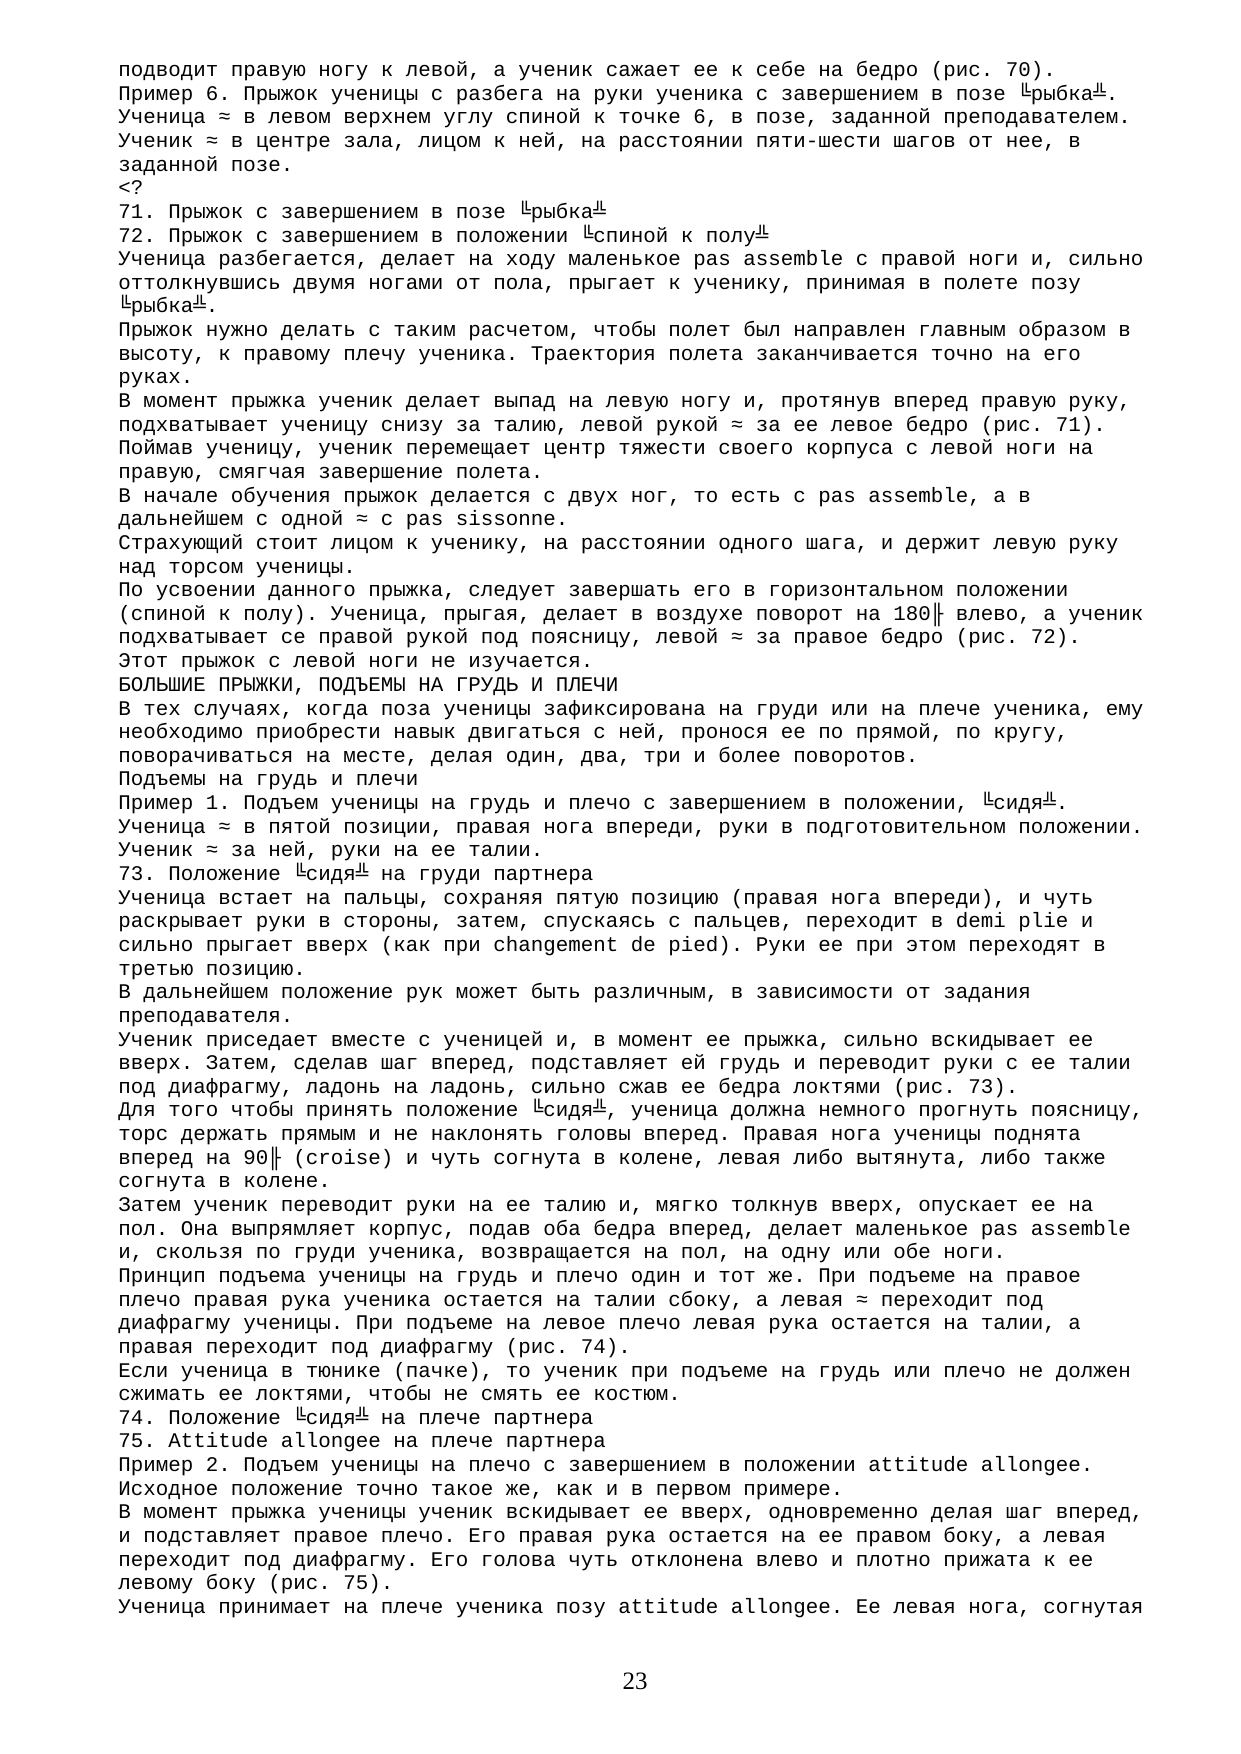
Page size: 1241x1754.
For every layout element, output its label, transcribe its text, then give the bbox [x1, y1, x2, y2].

text Ученица ≈ в пятой позиции, правая нога впереди, руки в подготовительном положении. Ученик ≈ за ней, руки на ее талии. [118, 816, 1152, 863]
text В тех случаях, когда поза ученицы зафиксирована на груди или на плече ученика, ему необходимо приобрести навык двигаться с ней, пронося ее по прямой, по кругу, поворачиваться на месте, делая один, два, три и более поворотов. [118, 697, 1152, 768]
text 74. Положение ╚сидя╩ на плече партнера [118, 1407, 1152, 1431]
text Затем ученик переводит руки на ее талию и, мягко толкнув вверх, опускает ее на пол. Она выпрямляет корпус, подав оба бедра вперед, делает маленькое pas assemble и, скользя по груди ученика, возвращается на пол, на одну или обе ноги. [118, 1194, 1152, 1265]
text <? [118, 177, 1152, 201]
text 75. Attitude allongee на плече партнера [118, 1431, 1152, 1454]
text Поймав ученицу, ученик перемещает центр тяжести своего корпуса с левой ноги на правую, смягчая завершение полета. [118, 437, 1152, 485]
text Прыжок нужно делать с таким расчетом, чтобы полет был направлен главным образом в высоту, к правому плечу ученика. Траектория полета заканчивается точно на его руках. [118, 319, 1152, 390]
text БОЛЬШИЕ ПРЫЖКИ, ПОДЪЕМЫ НА ГРУДЬ И ПЛЕЧИ [118, 674, 1152, 697]
text В момент прыжка ученицы ученик вскидывает ее вверх, одновременно делая шаг вперед, и подставляет правое плечо. Его правая рука остается на ее правом боку, а левая переходит под диафрагму. Его голова чуть отклонена влево и плотно прижата к ее левому боку (рис. 75). [118, 1501, 1152, 1596]
text 72. Прыжок с завершением в положении ╚спиной к полу╩ [118, 224, 1152, 248]
text 71. Прыжок с завершением в позе ╚рыбка╩ [118, 201, 1152, 224]
text Для того чтобы принять положение ╚сидя╩, ученица должна немного прогнуть поясницу, торс держать прямым и не наклонять головы вперед. Правая нога ученицы поднята вперед на 90╟ (croise) и чуть согнута в колене, левая либо вытянута, либо также согнута в колене. [118, 1099, 1152, 1194]
text Пример 1. Подъем ученицы на грудь и плечо с завершением в положении, ╚сидя╩. [118, 792, 1152, 816]
text Если ученица в тюнике (пачке), то ученик при подъеме на грудь или плечо не должен сжимать ее локтями, чтобы не смять ее костюм. [118, 1359, 1152, 1407]
text Пример 6. Прыжок ученицы с разбега на руки ученика с завершением в позе ╚рыбка╩. [118, 83, 1152, 106]
text В момент прыжка ученик делает выпад на левую ногу и, протянув вперед правую руку, подхватывает ученицу снизу за талию, левой рукой ≈ за ее левое бедро (рис. 71). [118, 390, 1152, 437]
text Ученица встает на пальцы, сохраняя пятую позицию (правая нога впереди), и чуть раскрывает руки в стороны, затем, спускаясь с пальцев, переходит в demi plie и сильно прыгает вверх (как при changement de pied). Руки ее при этом переходят в третью позицию. [118, 887, 1152, 981]
text Ученица разбегается, делает на ходу маленькое pas assemble с правой ноги и, сильно оттолкнувшись двумя ногами от пола, прыгает к ученику, принимая в полете позу ╚рыбка╩. [118, 248, 1152, 319]
text Страхующий стоит лицом к ученику, на расстоянии одного шага, и держит левую руку над торсом ученицы. [118, 532, 1152, 579]
text Подъемы на грудь и плечи [118, 768, 1152, 792]
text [118, 1596, 1152, 1620]
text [118, 59, 1152, 83]
text Исходное положение точно такое же, как и в первом примере. [118, 1478, 1152, 1501]
text Этот прыжок с левой ноги не изучается. [118, 650, 1152, 674]
text В дальнейшем положение рук может быть различным, в зависимости от задания преподавателя. [118, 981, 1152, 1028]
text По усвоении данного прыжка, следует завершать его в горизонтальном положении (спиной к полу). Ученица, прыгая, делает в воздухе поворот на 180╟ влево, а ученик подхватывает се правой рукой под поясницу, левой ≈ за правое бедро (рис. 72). [118, 579, 1152, 650]
text 73. Положение ╚сидя╩ на груди партнера [118, 863, 1152, 887]
text Принцип подъема ученицы на грудь и плечо один и тот же. При подъеме на правое плечо правая рука ученика остается на талии сбоку, а левая ≈ переходит под диафрагму ученицы. При подъеме на левое плечо левая рука остается на талии, а правая переходит под диафрагму (рис. 74). [118, 1265, 1152, 1359]
text Ученица ≈ в левом верхнем углу спиной к точке 6, в позе, заданной преподавателем. Ученик ≈ в центре зала, лицом к ней, на расстоянии пяти-шести шагов от нее, в заданной позе. [118, 106, 1152, 177]
text Пример 2. Подъем ученицы на плечо с завершением в положении attitude allongee. [118, 1454, 1152, 1478]
text Ученик приседает вместе с ученицей и, в момент ее прыжка, сильно вскидывает ее вверх. Затем, сделав шаг вперед, подставляет ей грудь и переводит руки с ее талии под диафрагму, ладонь на ладонь, сильно сжав ее бедра локтями (рис. 73). [118, 1028, 1152, 1099]
text В начале обучения прыжок делается с двух ног, то есть с pas assemble, а в дальнейшем с одной ≈ с pas sissonne. [118, 485, 1152, 532]
